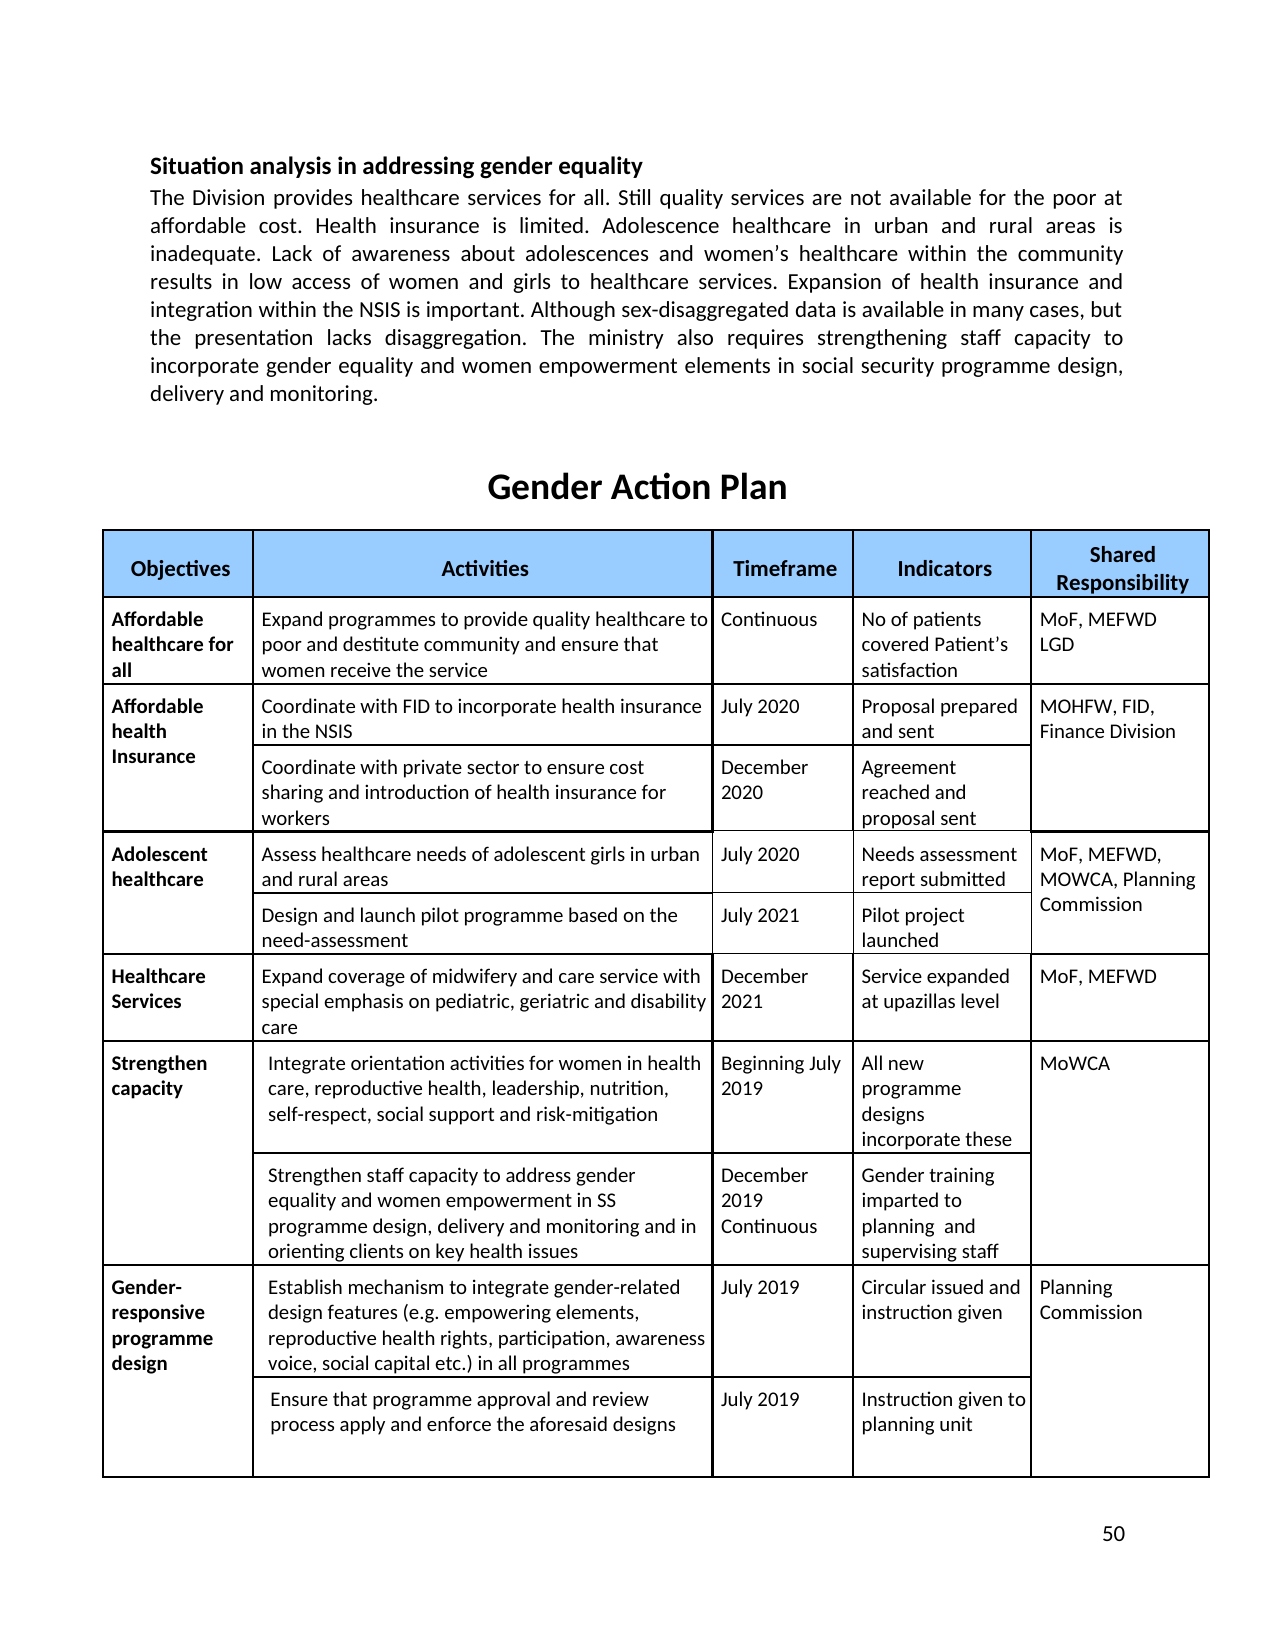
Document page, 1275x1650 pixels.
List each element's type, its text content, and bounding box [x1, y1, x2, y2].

table_cell Affordable healthcare for all [104, 598, 252, 682]
table_cell MoF, MEFWD LGD [1032, 598, 1208, 682]
table_cell Gender training imparted to planning and supervising staff [854, 1154, 1030, 1264]
table_cell Agreement reached and proposal sent [854, 746, 1030, 830]
table_cell Planning Commission [1032, 1266, 1208, 1476]
table_cell MoF, MEFWD, MOWCA, Planning Commission [1032, 833, 1208, 953]
table_cell MoWCA [1032, 1042, 1208, 1264]
text The Division provides healthcare services for all. Still quality services are not available for the poor at affordable cost. Health insurance is limited. Adolescence healthcare in urban and rural areas is inadequate. Lack of awareness about adolescences and women’s healthcare within the community results in low access of women and girls to healthcare services. Expansion of health insurance and integration within the NSIS is important. Although sex-disaggregated data is available in many cases, but the presentation lacks disaggregation. The ministry also requires strengthening staff capacity to incorporate gender equality and women empowerment elements in social security programme design, delivery and monitoring. [150, 183, 1125, 407]
table_cell December 2020 [714, 746, 852, 830]
table_header Activities [254, 531, 711, 596]
table_cell Design and launch pilot programme based on the need-assessment [254, 894, 712, 953]
table_cell Affordable health Insurance [104, 685, 252, 830]
table_cell MOHFW, FID, Finance Division [1032, 685, 1208, 830]
table_cell Ensure that programme approval and review process apply and enforce the aforesaid designs [254, 1378, 711, 1476]
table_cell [854, 1378, 1030, 1476]
table_cell July 2019 [714, 1378, 852, 1476]
table_cell Beginning July 2019 [714, 1042, 852, 1152]
table_cell July 2020 [713, 831, 853, 892]
table_cell July 2021 [713, 893, 853, 953]
table_header Objectives [104, 531, 252, 596]
table_cell MoF, MEFWD [1032, 955, 1208, 1039]
table_cell No of patients covered Patient’s satisfaction [854, 598, 1030, 682]
table_cell July 2020 [714, 685, 852, 744]
table_cell Assess healthcare needs of adolescent girls in urban and rural areas [254, 833, 712, 892]
table_cell Strengthen capacity [104, 1042, 252, 1264]
table_cell Coordinate with FID to incorporate health insurance in the NSIS [254, 685, 711, 744]
table_header Shared Responsibility [1032, 531, 1208, 596]
table_header Timeframe [714, 531, 852, 596]
table_cell July 2019 [714, 1266, 852, 1376]
table_cell Adolescent healthcare [104, 833, 252, 953]
table_cell Establish mechanism to integrate gender-related design features (e.g. empowering elements, reproductive health rights, participation, awareness voice, social capital etc.) in all programmes [254, 1266, 711, 1376]
text Gender Action Plan [150, 463, 1125, 509]
table_cell Expand coverage of midwifery and care service with special emphasis on pediatric, geriatric and disability care [254, 955, 711, 1039]
table_cell December 2019 Continuous [714, 1154, 852, 1264]
table_cell Strengthen staff capacity to address gender equality and women empowerment in SS programme design, delivery and monitoring and in orienting clients on key health issues [254, 1154, 711, 1264]
text Situation analysis in addressing gender equality [150, 150, 1125, 181]
table_cell Circular issued and instruction given [854, 1266, 1030, 1376]
table_cell Integrate orientation activities for women in health care, reproductive health, leadership, nutrition, self-respect, social support and risk-mitigation [254, 1042, 711, 1152]
table_cell Expand programmes to provide quality healthcare to poor and destitute community and ensure that women receive the service [254, 598, 711, 682]
table_cell Coordinate with private sector to ensure cost sharing and introduction of health insurance for workers [254, 746, 711, 830]
table_header Indicators [854, 531, 1030, 596]
table_cell Healthcare Services [104, 955, 252, 1039]
table_cell December 2021 [714, 954, 852, 1039]
table_cell Service expanded at upazillas level [854, 954, 1030, 1039]
table_cell All new programme designs incorporate these [854, 1042, 1030, 1152]
table_cell Continuous [714, 598, 852, 682]
table_cell Pilot project launched [854, 893, 1031, 953]
table_cell Proposal prepared and sent [854, 685, 1030, 744]
table_cell Needs assessment report submitted [854, 831, 1031, 892]
table_cell Gender-responsive programme design [104, 1266, 252, 1476]
